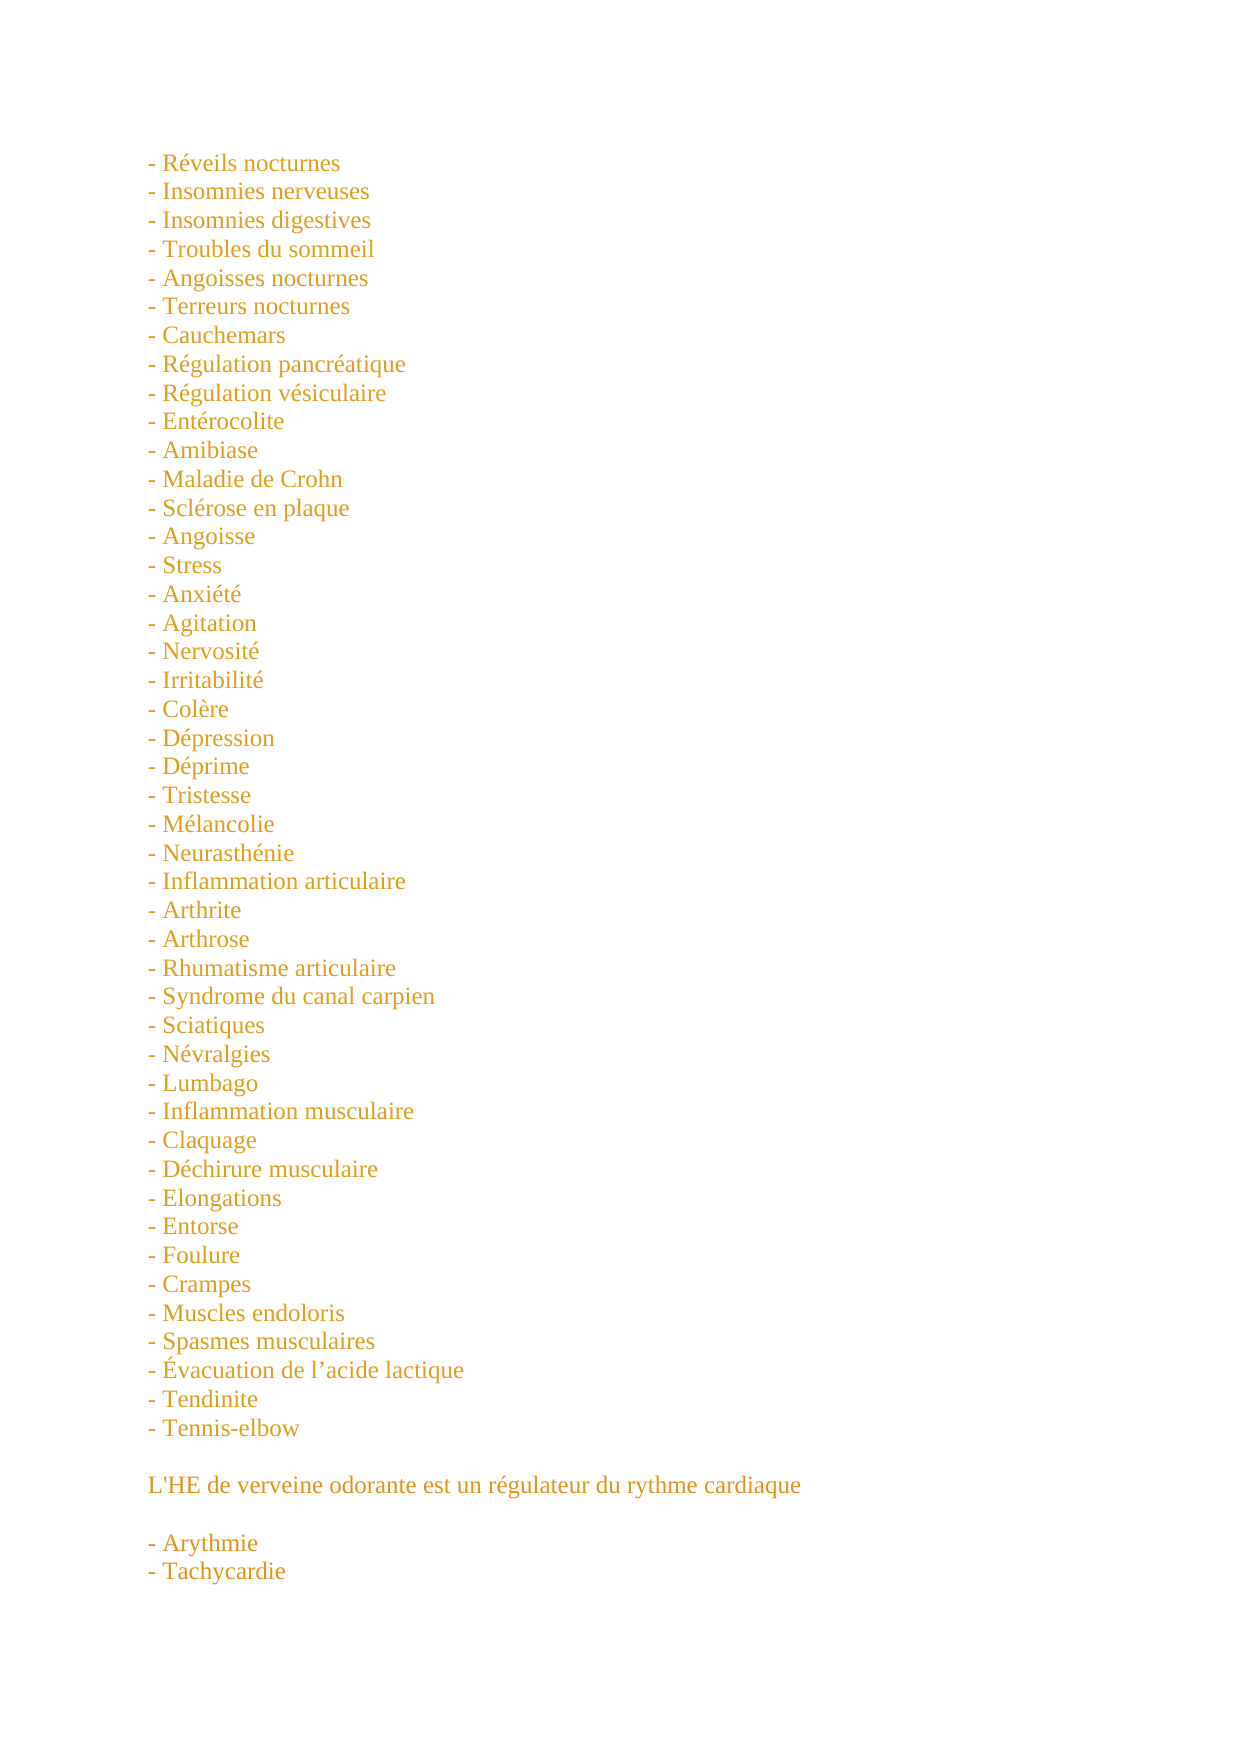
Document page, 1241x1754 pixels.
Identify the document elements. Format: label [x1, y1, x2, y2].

text [148, 148, 1093, 1585]
